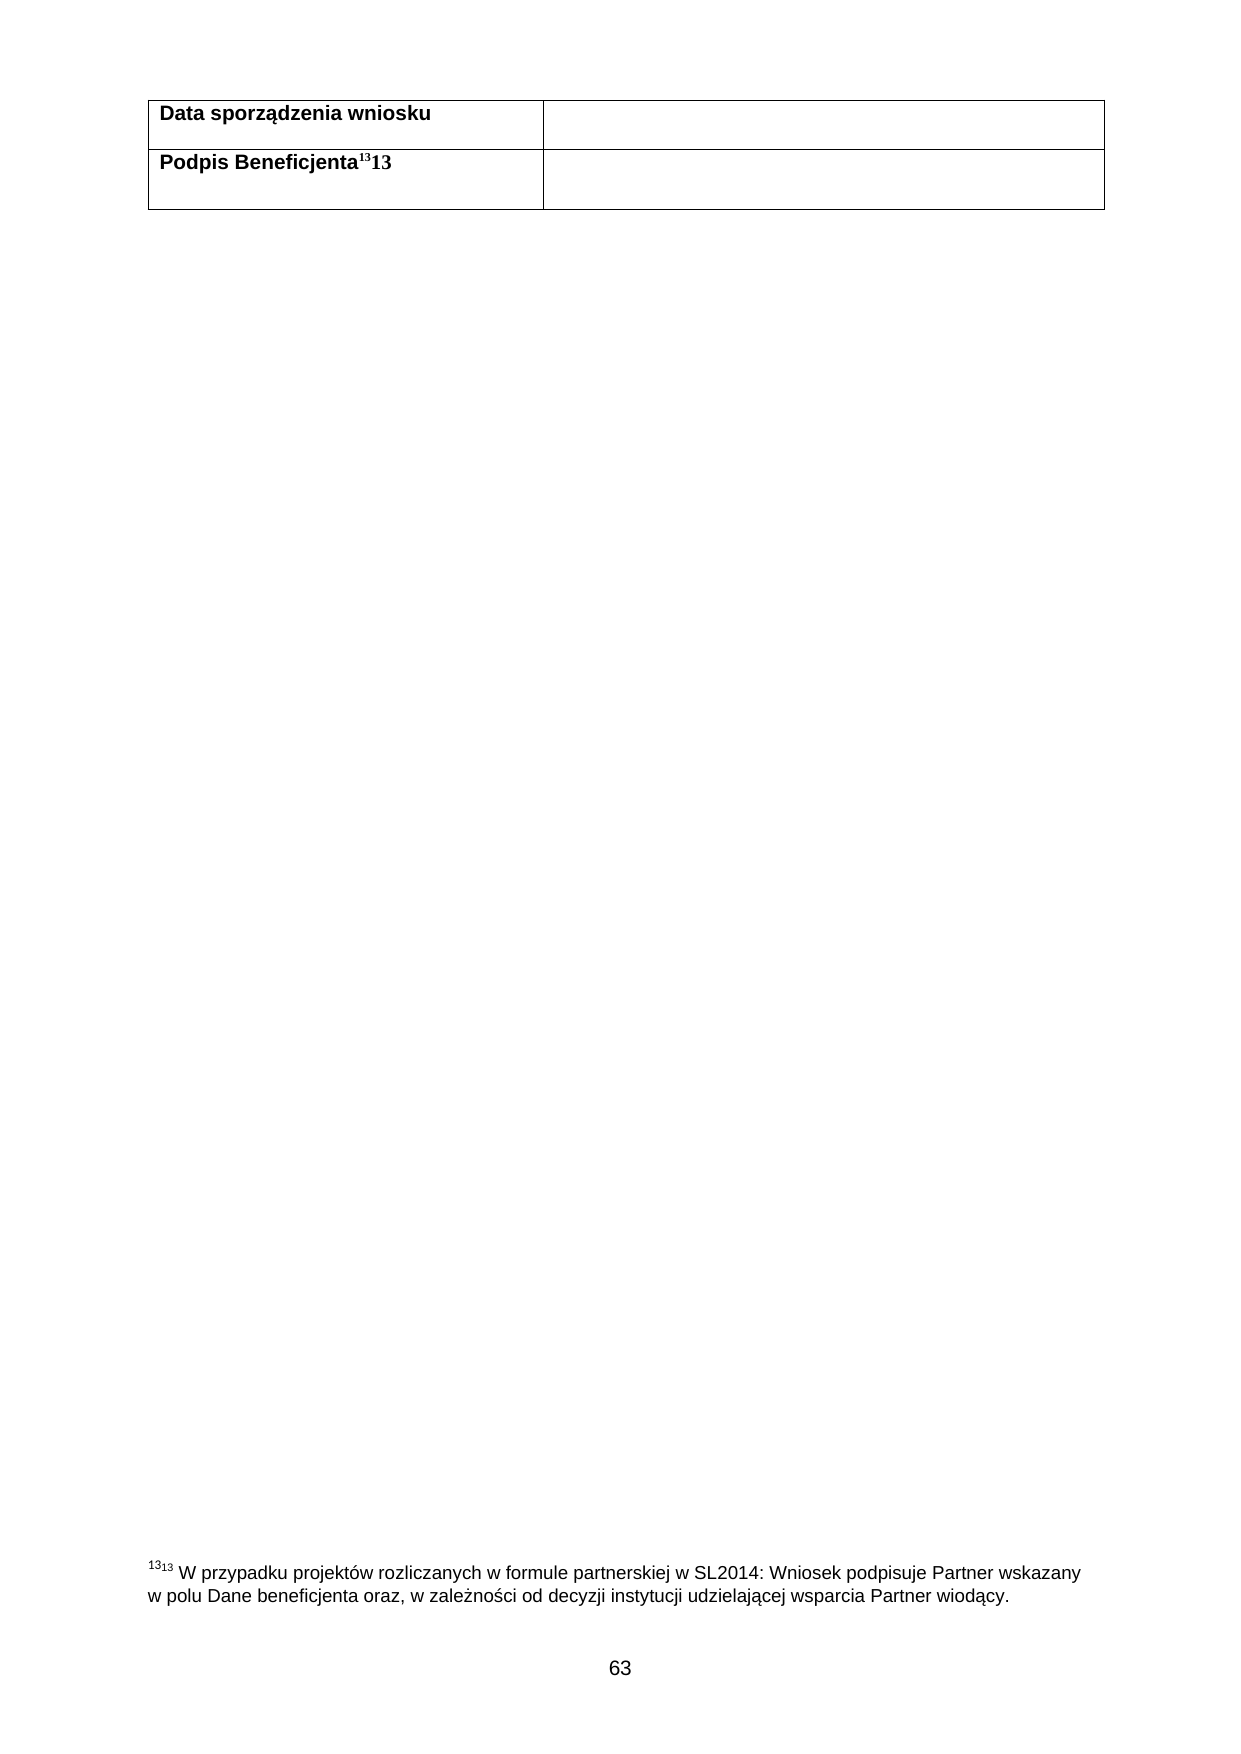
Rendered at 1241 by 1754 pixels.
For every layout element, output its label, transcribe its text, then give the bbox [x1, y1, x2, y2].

table_header Data sporządzenia wniosku [149, 101, 543, 149]
table_header [544, 101, 1104, 149]
table_cell Podpis Beneficjenta13 [149, 150, 543, 209]
table_cell [544, 150, 1104, 209]
